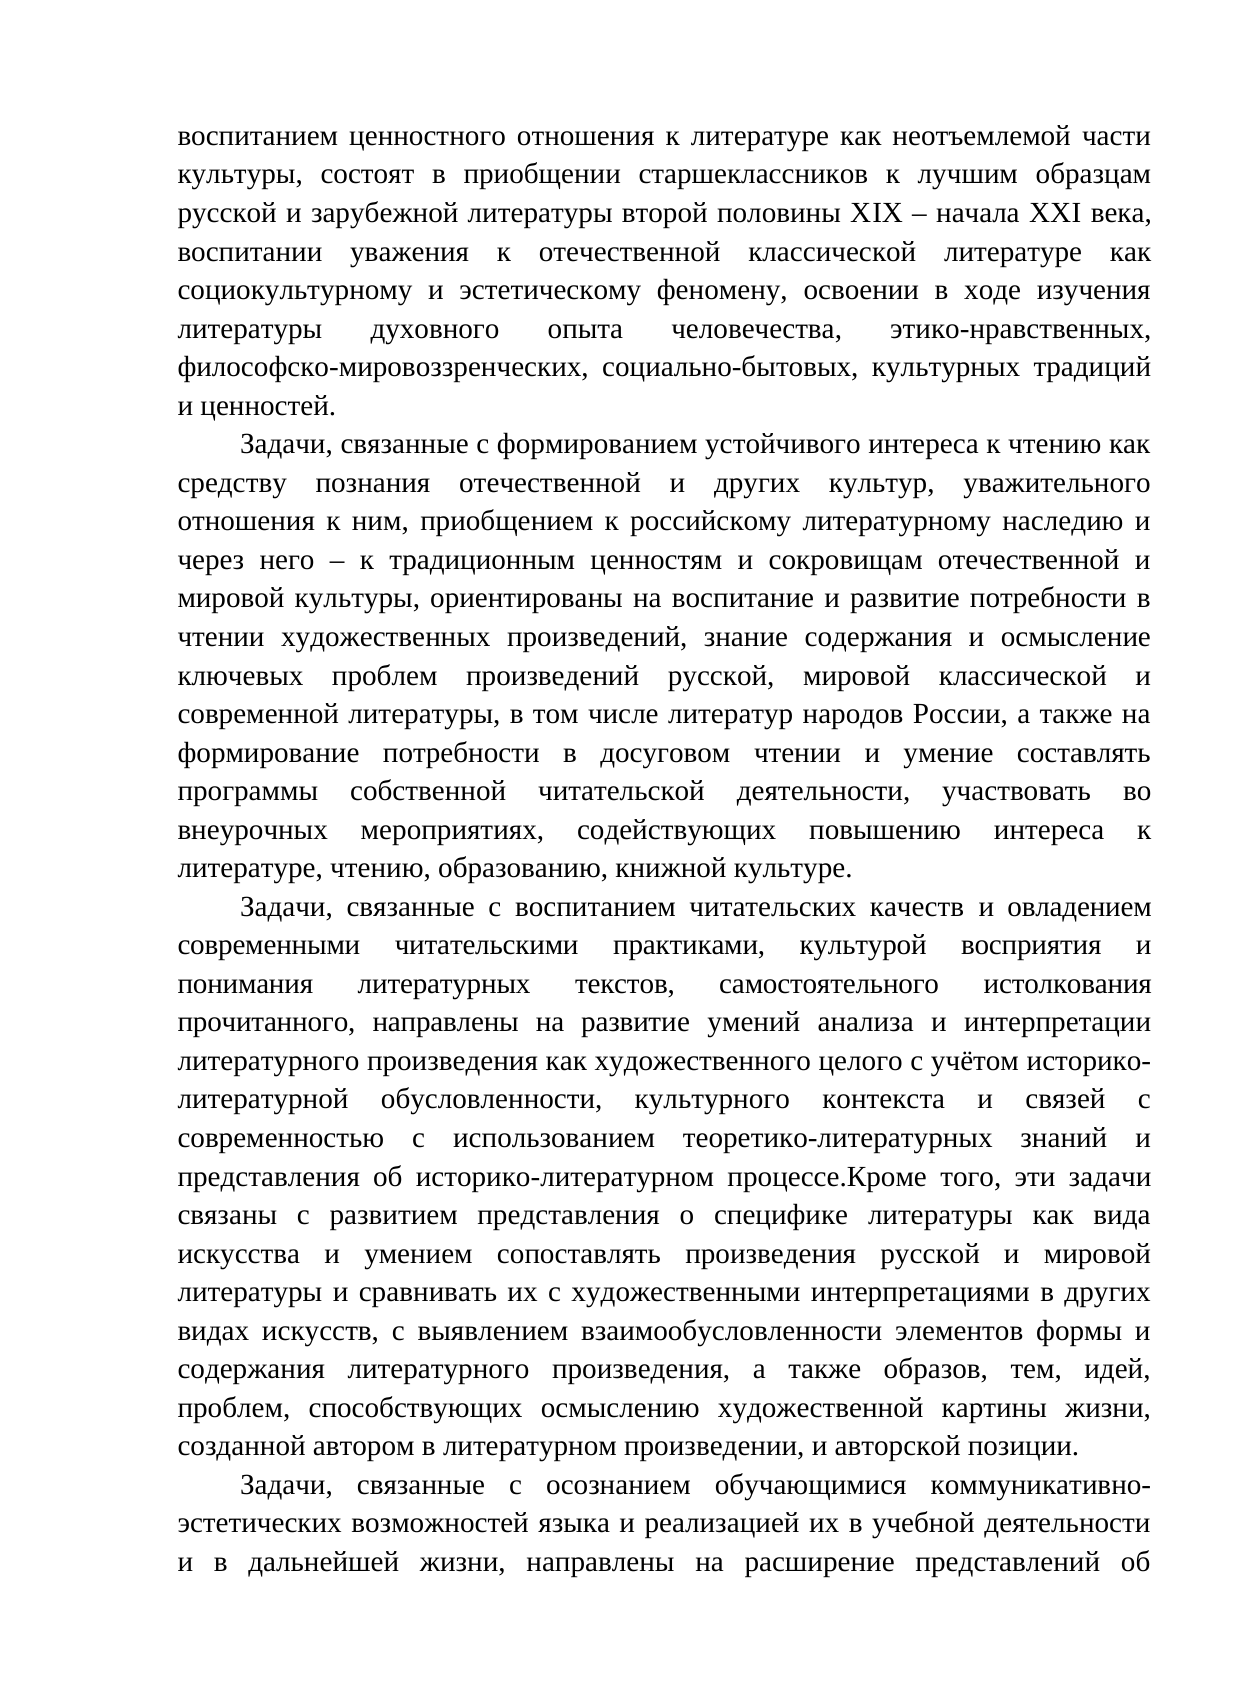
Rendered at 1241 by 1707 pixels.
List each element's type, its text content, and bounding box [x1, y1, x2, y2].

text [177, 118, 1152, 421]
text Задачи, связанные с воспитанием читательских качеств и овладением современными читательскими практиками, культурой восприятия и понимания литературных текстов, самостоятельного истолкования прочитанного, направлены на развитие умений анализа и интерпретации литературного произведения как художественного целого с учётом историко-литературной обусловленности, культурного контекста и связей с современностью с использованием теоретико-литературных знаний и представления об историко-литературном процессе.Кроме того, эти задачи связаны с развитием представления о специфике литературы как вида искусства и умением сопоставлять произведения русской и мировой литературы и сравнивать их с художественными интерпретациями в других видах искусств, с выявлением взаимообусловленности элементов формы и содержания литературного произведения, а также образов, тем, идей, проблем, способствующих осмыслению художественной картины жизни, созданной автором в литературном произведении, и авторской позиции. [177, 889, 1152, 1462]
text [177, 1467, 1152, 1578]
text Задачи, связанные с формированием устойчивого интереса к чтению как средству познания отечественной и других культур, уважительного отношения к ним, приобщением к российскому литературному наследию и через него – к традиционным ценностям и сокровищам отечественной и мировой культуры, ориентированы на воспитание и развитие потребности в чтении художественных произведений, знание содержания и осмысление ключевых проблем произведений русской, мировой классической и современной литературы, в том числе литератур народов России, а также на формирование потребности в досуговом чтении и умение составлять программы собственной читательской деятельности, участвовать во внеурочных мероприятиях, содействующих повышению интереса к литературе, чтению, образованию, книжной культуре. [177, 426, 1152, 884]
